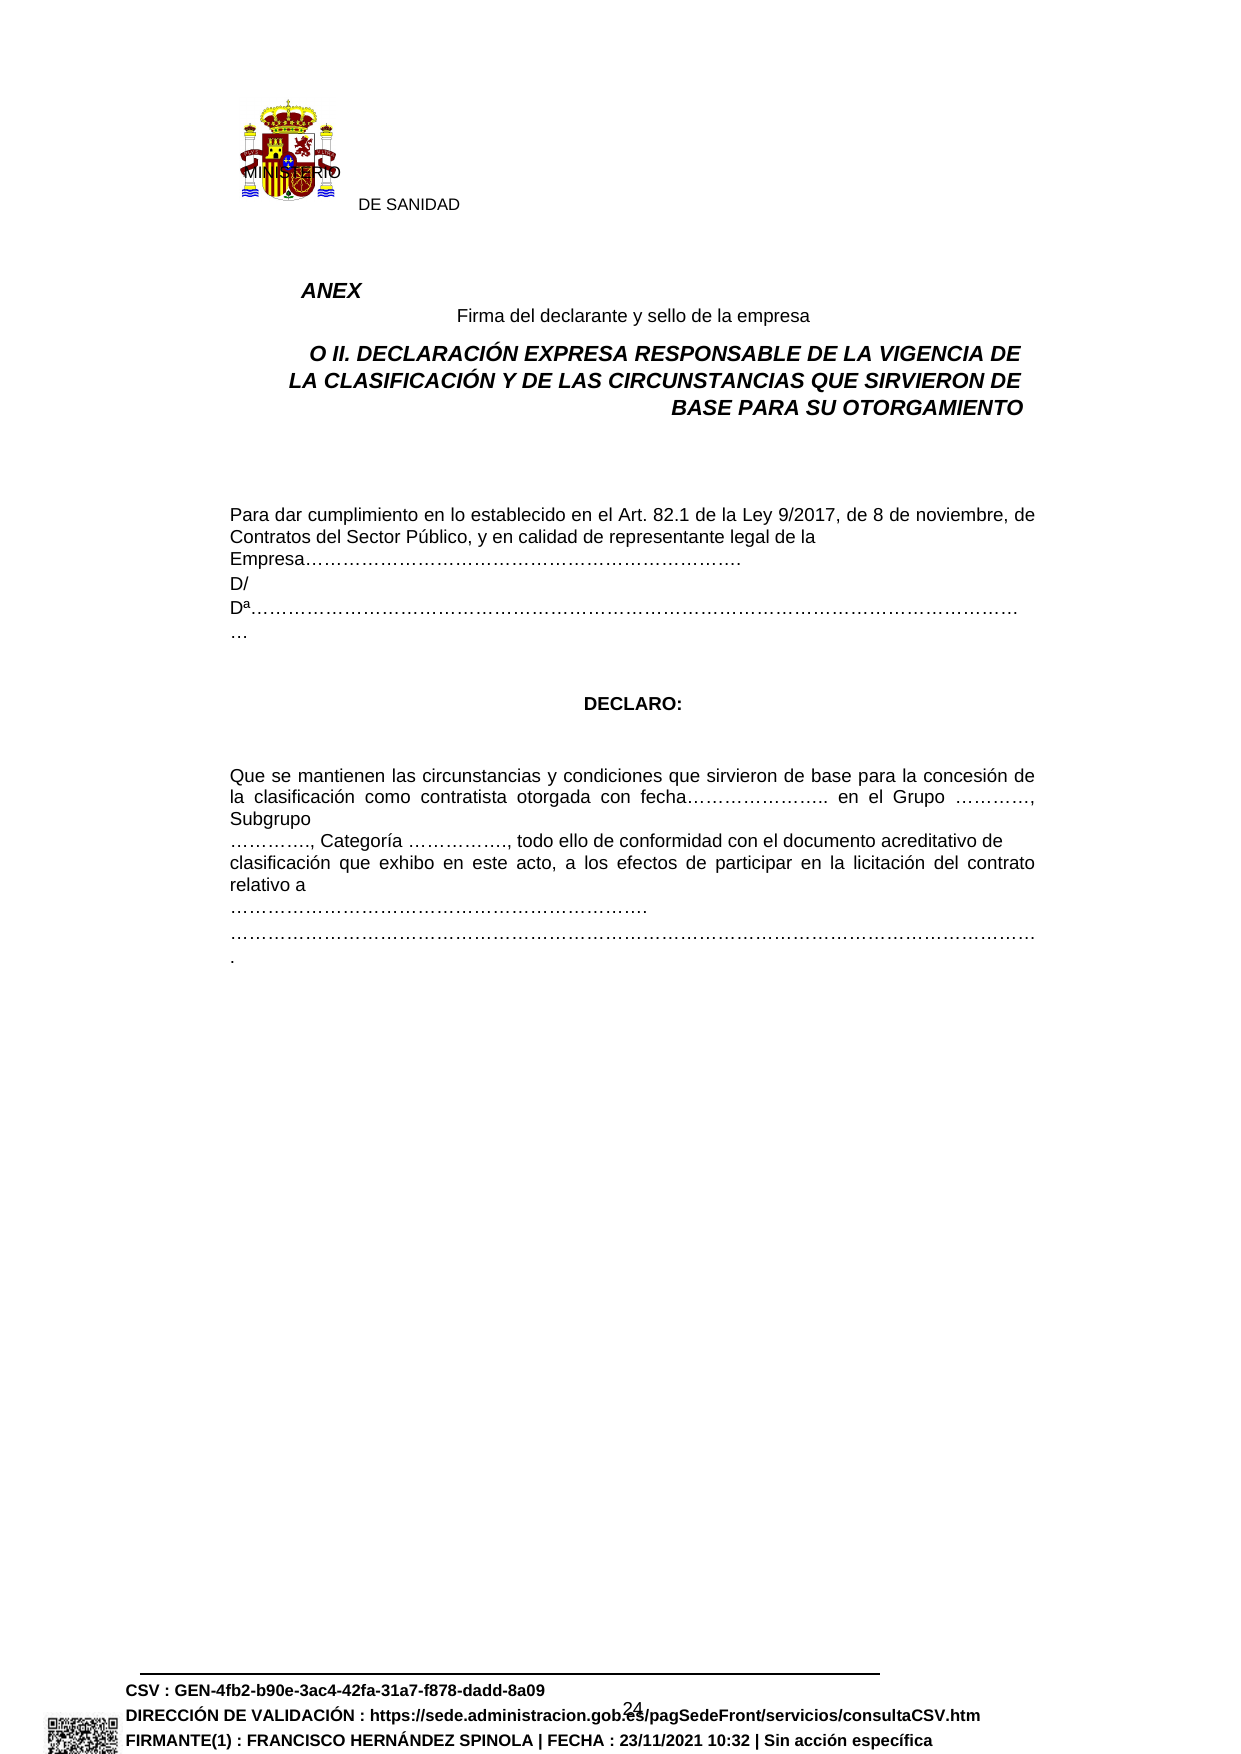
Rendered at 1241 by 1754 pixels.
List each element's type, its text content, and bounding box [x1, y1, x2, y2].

picture [43, 1712, 123, 1754]
text Firma del declarante y sello de la empresa [237, 305, 1029, 327]
text …………………………………………………………. [229, 896, 1036, 917]
text …………………………………………………………………………………………………………………. [229, 921, 1036, 967]
text Que se mantienen las circunstancias y condiciones que sirvieron de base para la concesión de la clasificación como contratista otorgada con fecha………………….. en el Grupo …………, Subgrupo [229, 764, 1036, 829]
text …………., Categoría ……………., todo ello de conformidad con el documento acreditativo de [229, 830, 1036, 851]
picture [330, 168, 337, 177]
subtitle O II. DECLARACIÓN EXPRESA RESPONSABLE DE LA VIGENCIA DE LA CLASIFICACIÓN Y DE LAS CIRCUNSTANCIAS QUE SIRVIERON DE BASE PARA SU OTORGAMIENTO [231, 341, 1023, 421]
text Para dar cumplimiento en lo establecido en el Art. 82.1 de la Ley 9/2017, de 8 de noviembre, de Contratos del Sector Público, y en calidad de representante legal de la [229, 504, 1036, 547]
picture [239, 97, 337, 202]
text D/Dª……………………………………………………………………………………………………………… [229, 573, 1036, 643]
text Empresa……………………………………………………………. [229, 548, 1036, 569]
text DECLARO: [281, 693, 985, 714]
text clasificación que exhibo en este acto, a los efectos de participar en la licitación del contrato relativo a [229, 852, 1036, 895]
